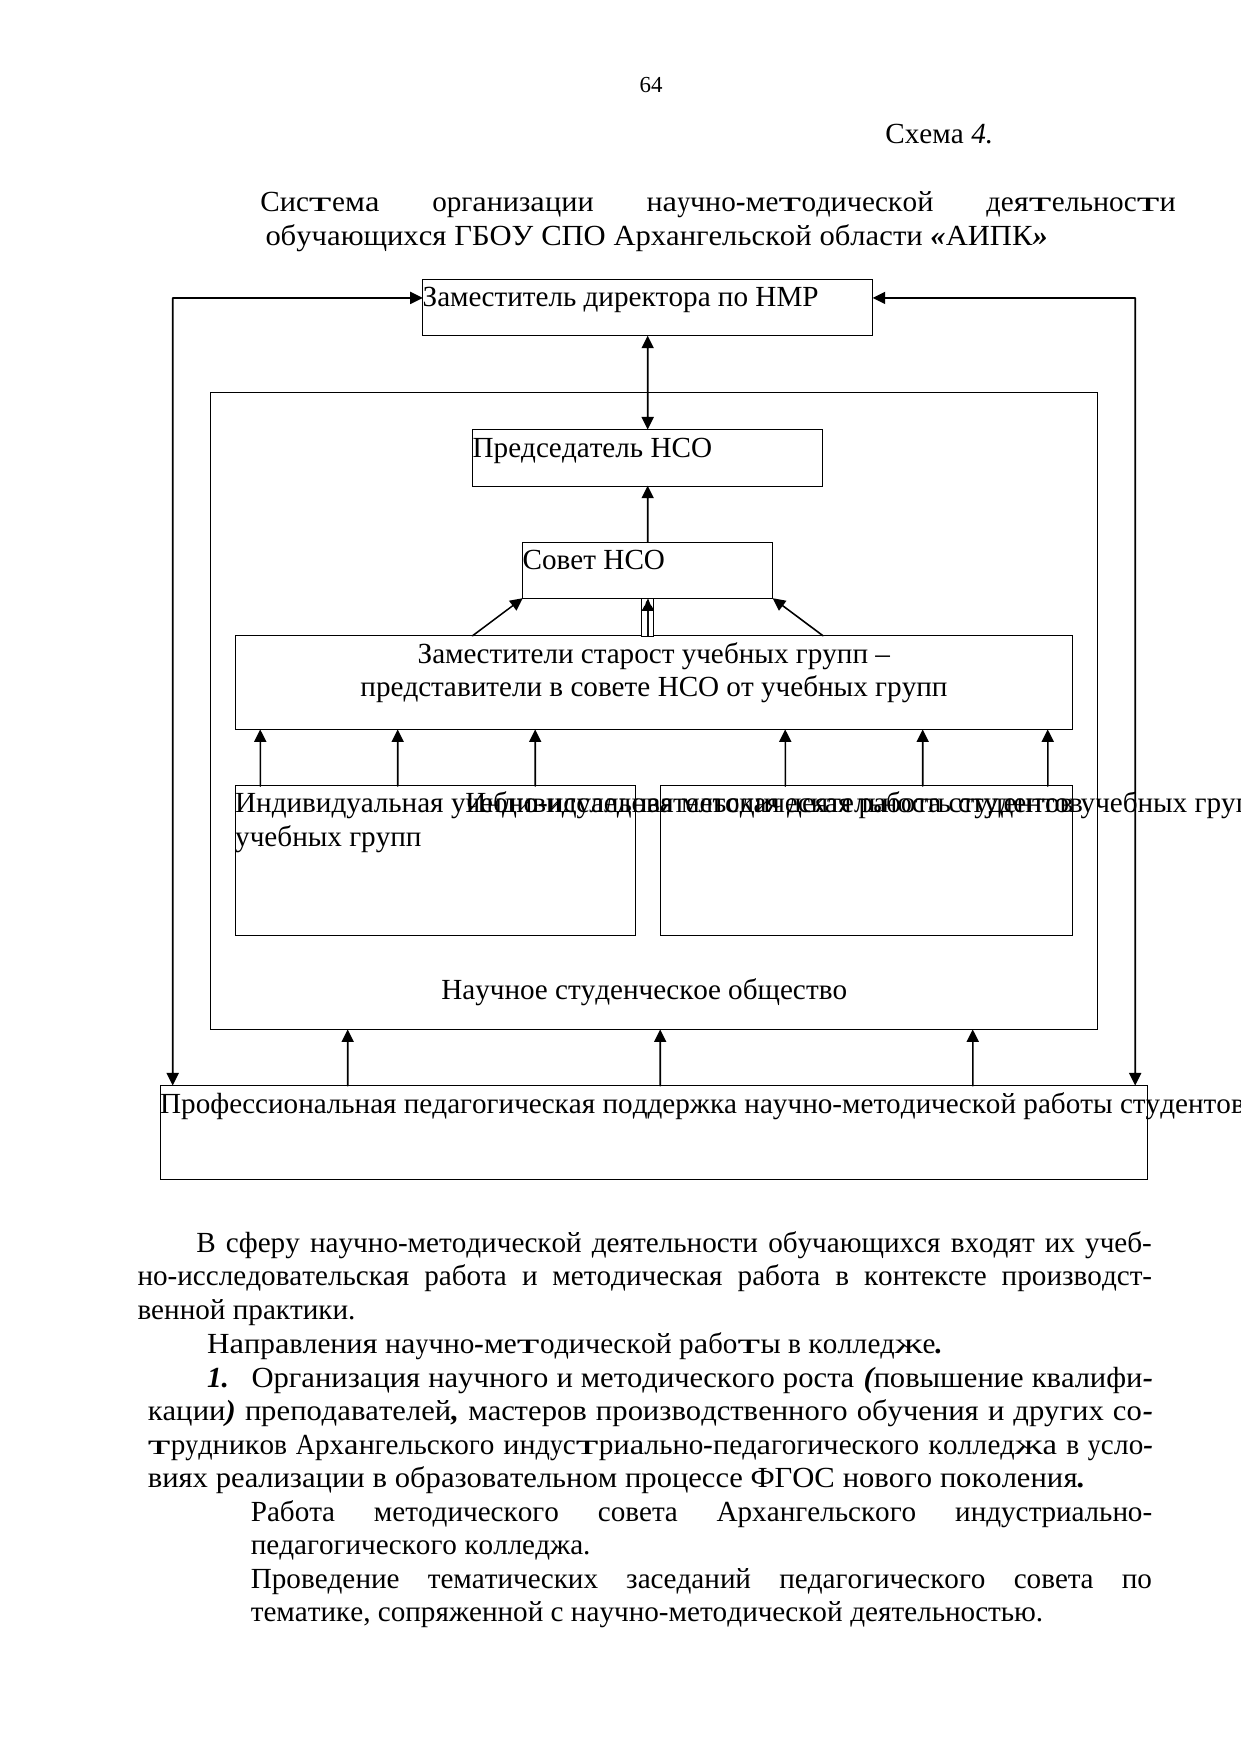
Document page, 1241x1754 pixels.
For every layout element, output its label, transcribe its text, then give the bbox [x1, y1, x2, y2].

list Организация научного и методического роста (повышение квалифи- кации) преподавателей, мастеров производственного обучения и других со- трудников Архангельского индустриально-педагогического колледжа в усло- виях реализации в образовательном процессе ФГОС нового поколения. [148, 1360, 1153, 1494]
list Работа методического совета Архангельского индустриально- педагогического колледжа. [209, 1494, 1153, 1561]
picture [642, 599, 653, 636]
text Система организации научно-методической деятельности обучающихся ГБОУ СПО Архангельской области «АИПК» [260, 184, 1176, 252]
text Схема 4. [885, 117, 1176, 150]
list Проведение тематических заседаний педагогического совета по тематике, сопряженной с научно-методической деятельностью. [209, 1561, 1152, 1628]
text Направления научно-методической работы в колледже. [207, 1326, 1176, 1360]
text В сферу научно-методической деятельности обучающихся входят их учеб- но-исследовательская работа и методическая работа в контексте производст- венной практики. [137, 1225, 1153, 1326]
